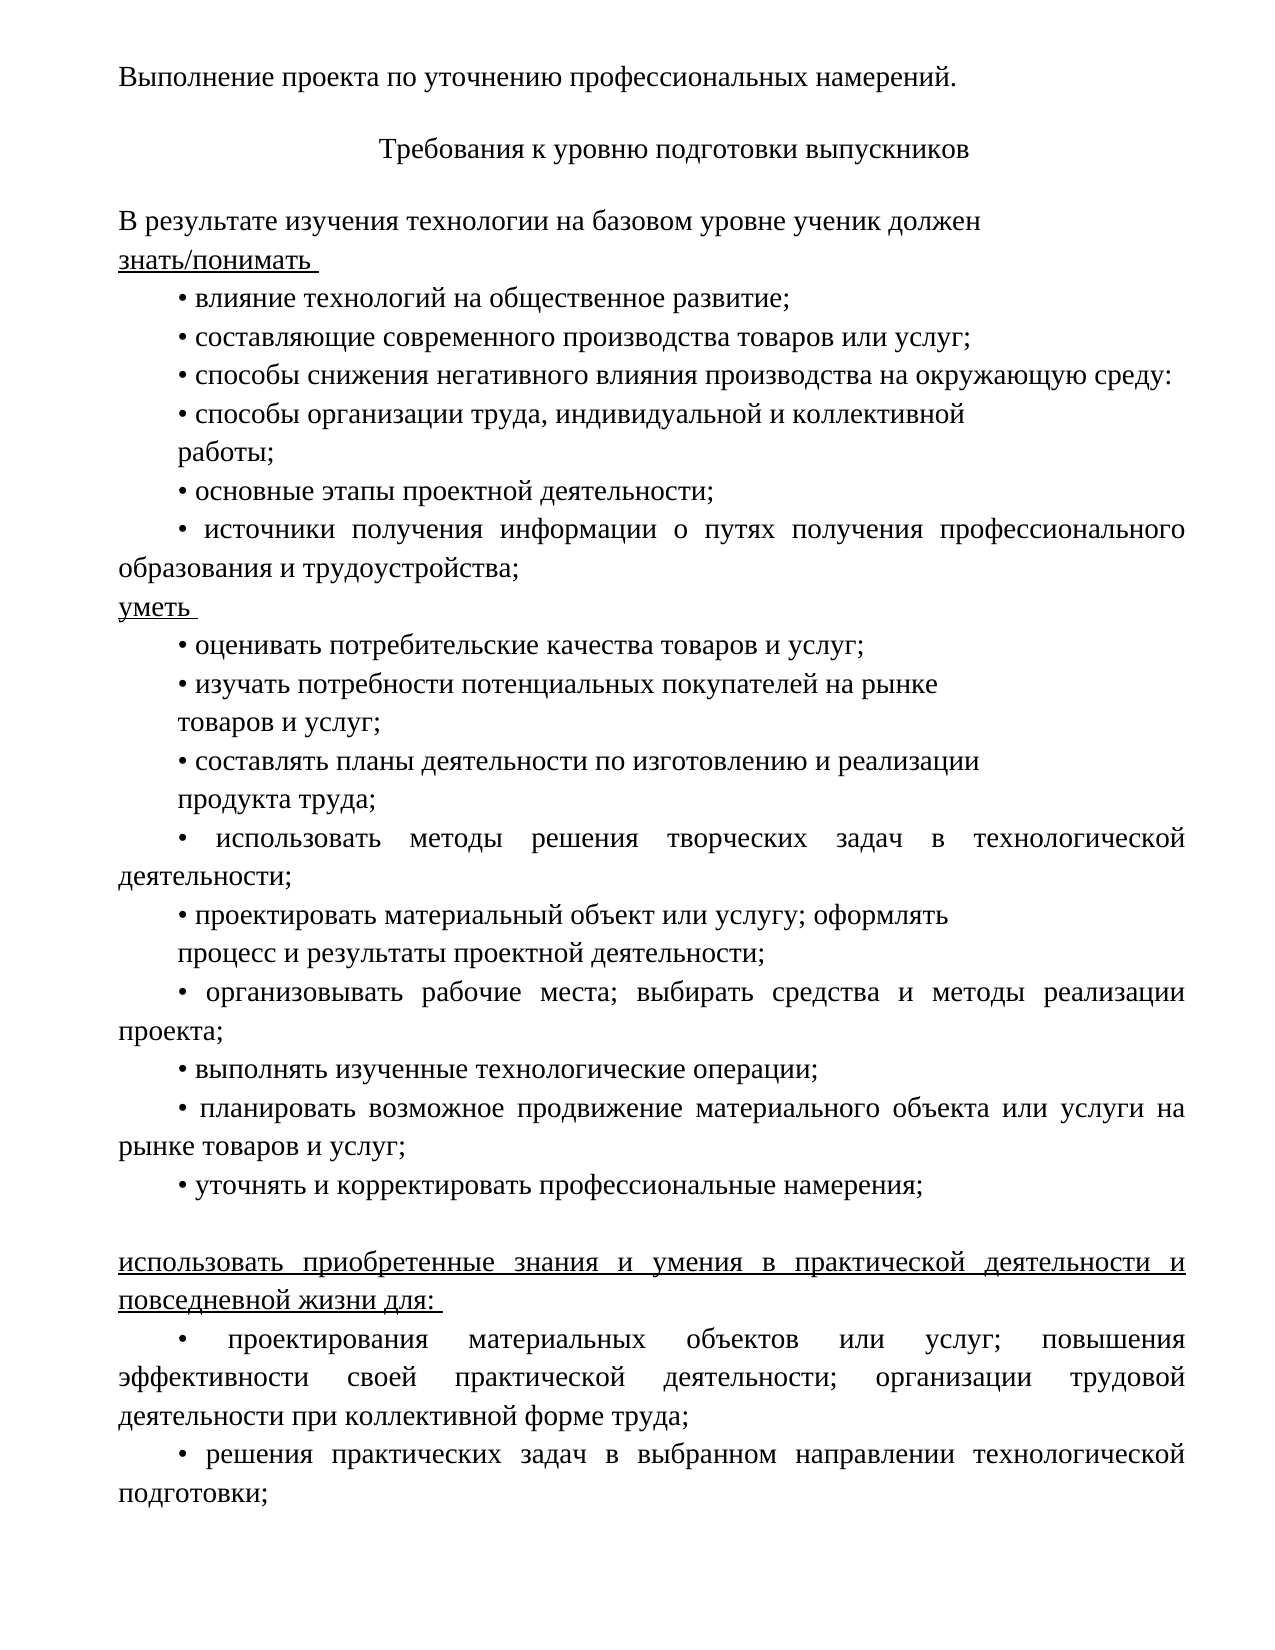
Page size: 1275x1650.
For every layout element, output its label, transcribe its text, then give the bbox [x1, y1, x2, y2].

text • организовывать рабочие места; выбирать средства и методы реализации проекта; [118, 974, 1186, 1046]
text знать/понимать [118, 242, 1186, 275]
text • проектирования материальных объектов или услуг; повышения эффективности своей практической деятельности; организации трудовой деятельности при коллективной форме труда; [118, 1321, 1186, 1432]
text товаров и услуг; [118, 704, 1186, 738]
text • изучать потребности потенциальных покупателей на рынке [118, 666, 1186, 699]
text • выполнять изученные технологические операции; [118, 1051, 1186, 1085]
text • способы организации труда, индивидуальной и коллективной [118, 396, 1186, 429]
text • планировать возможное продвижение материального объекта или услуги на рынке товаров и услуг; [118, 1090, 1186, 1162]
text работы; [118, 434, 1186, 468]
text продукта труда; [118, 781, 1186, 815]
text • решения практических задач в выбранном направлении технологической подготовки; [118, 1437, 1186, 1509]
text Требования к уровню подготовки выпускников [378, 131, 1186, 165]
text • влияние технологий на общественное развитие; [118, 280, 1186, 314]
text уметь [118, 589, 1186, 622]
text процесс и результаты проектной деятельности; [118, 936, 1186, 969]
text • оценивать потребительские качества товаров и услуг; [118, 627, 1186, 661]
text В результате изучения технологии на базовом уровне ученик должен [118, 203, 1186, 237]
text использовать приобретенные знания и умения в практической деятельности и повседневной жизни для: [118, 1275, 1186, 1316]
text • способы снижения негативного влияния производства на окружающую среду: [118, 357, 1186, 391]
text • проектировать материальный объект или услугу; оформлять [118, 897, 1186, 931]
text • составлять планы деятельности по изготовлению и реализации [118, 743, 1186, 776]
text • составляющие современного производства товаров или услуг; [118, 319, 1186, 352]
text • использовать методы решения творческих задач в технологической деятельности; [118, 820, 1186, 892]
text Выполнение проекта по уточнению профессиональных намерений. [118, 59, 1186, 93]
text • уточнять и корректировать профессиональные намерения; [118, 1167, 1186, 1200]
text использовать приобретенные знания и умения в практической деятельности и повседневной жизни для: [118, 1244, 1186, 1273]
text • источники получения информации о путях получения профессионального образования и трудоустройства; [118, 512, 1186, 584]
text • основные этапы проектной деятельности; [118, 473, 1186, 507]
